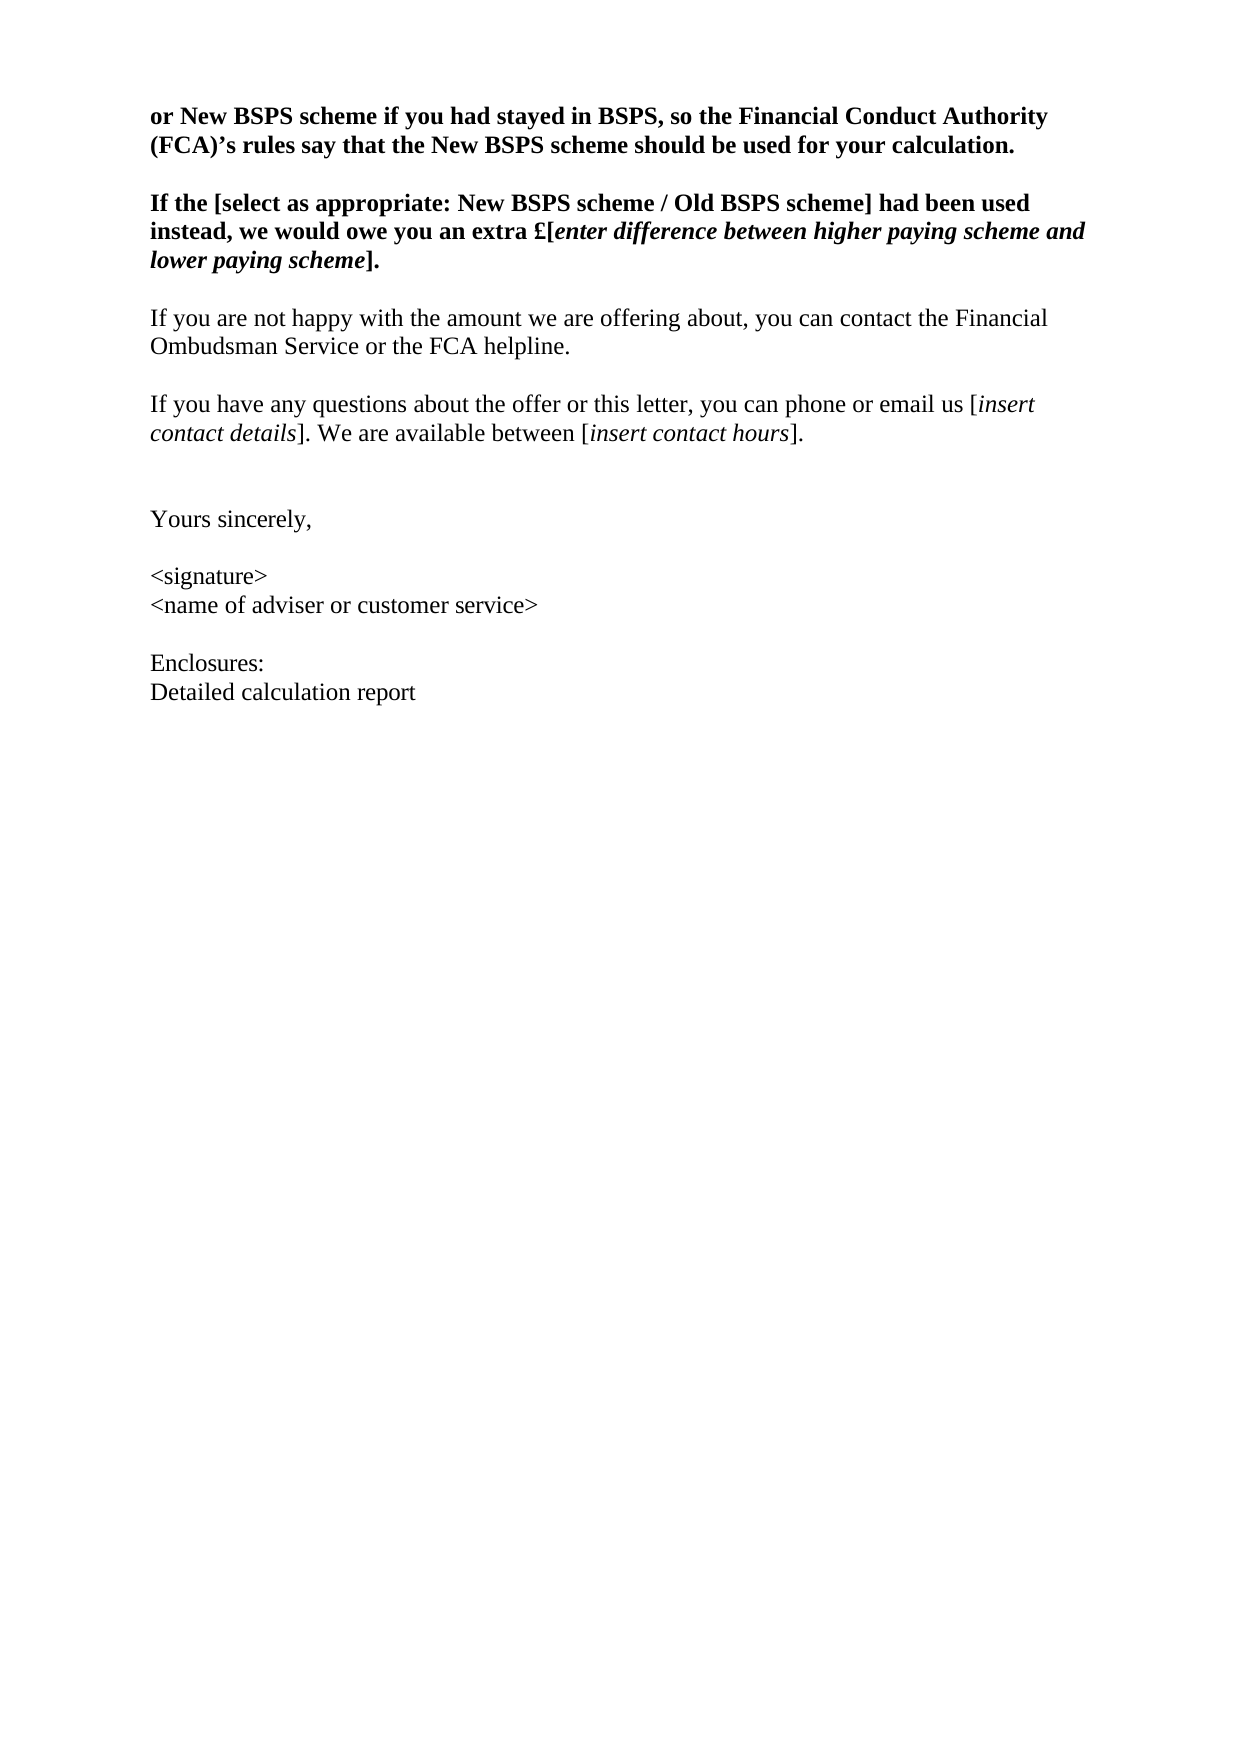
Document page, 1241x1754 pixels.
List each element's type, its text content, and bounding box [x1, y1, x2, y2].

text <signature> [150, 561, 1113, 590]
text If you have any questions about the offer or this letter, you can phone or email us [insert contact details]. We are available between [insert contact hours]. [150, 389, 1077, 446]
text If you are not happy with the amount we are offering about, you can contact the Financial Ombudsman Service or the FCA helpline. [150, 303, 1113, 360]
text If the [select as appropriate: New BSPS scheme / Old BSPS scheme] had been used instead, we would owe you an extra £[enter difference between higher paying scheme and lower paying scheme]. [150, 188, 1111, 274]
text Yours sincerely, [150, 504, 1113, 533]
text Detailed calculation report [150, 677, 1113, 705]
text Enclosures: [150, 648, 1113, 676]
text or New BSPS scheme if you had stayed in BSPS, so the Financial Conduct Authority (FCA)’s rules say that the New BSPS scheme should be used for your calculation. [150, 101, 1113, 159]
text <name of adviser or customer service> [150, 590, 1113, 619]
